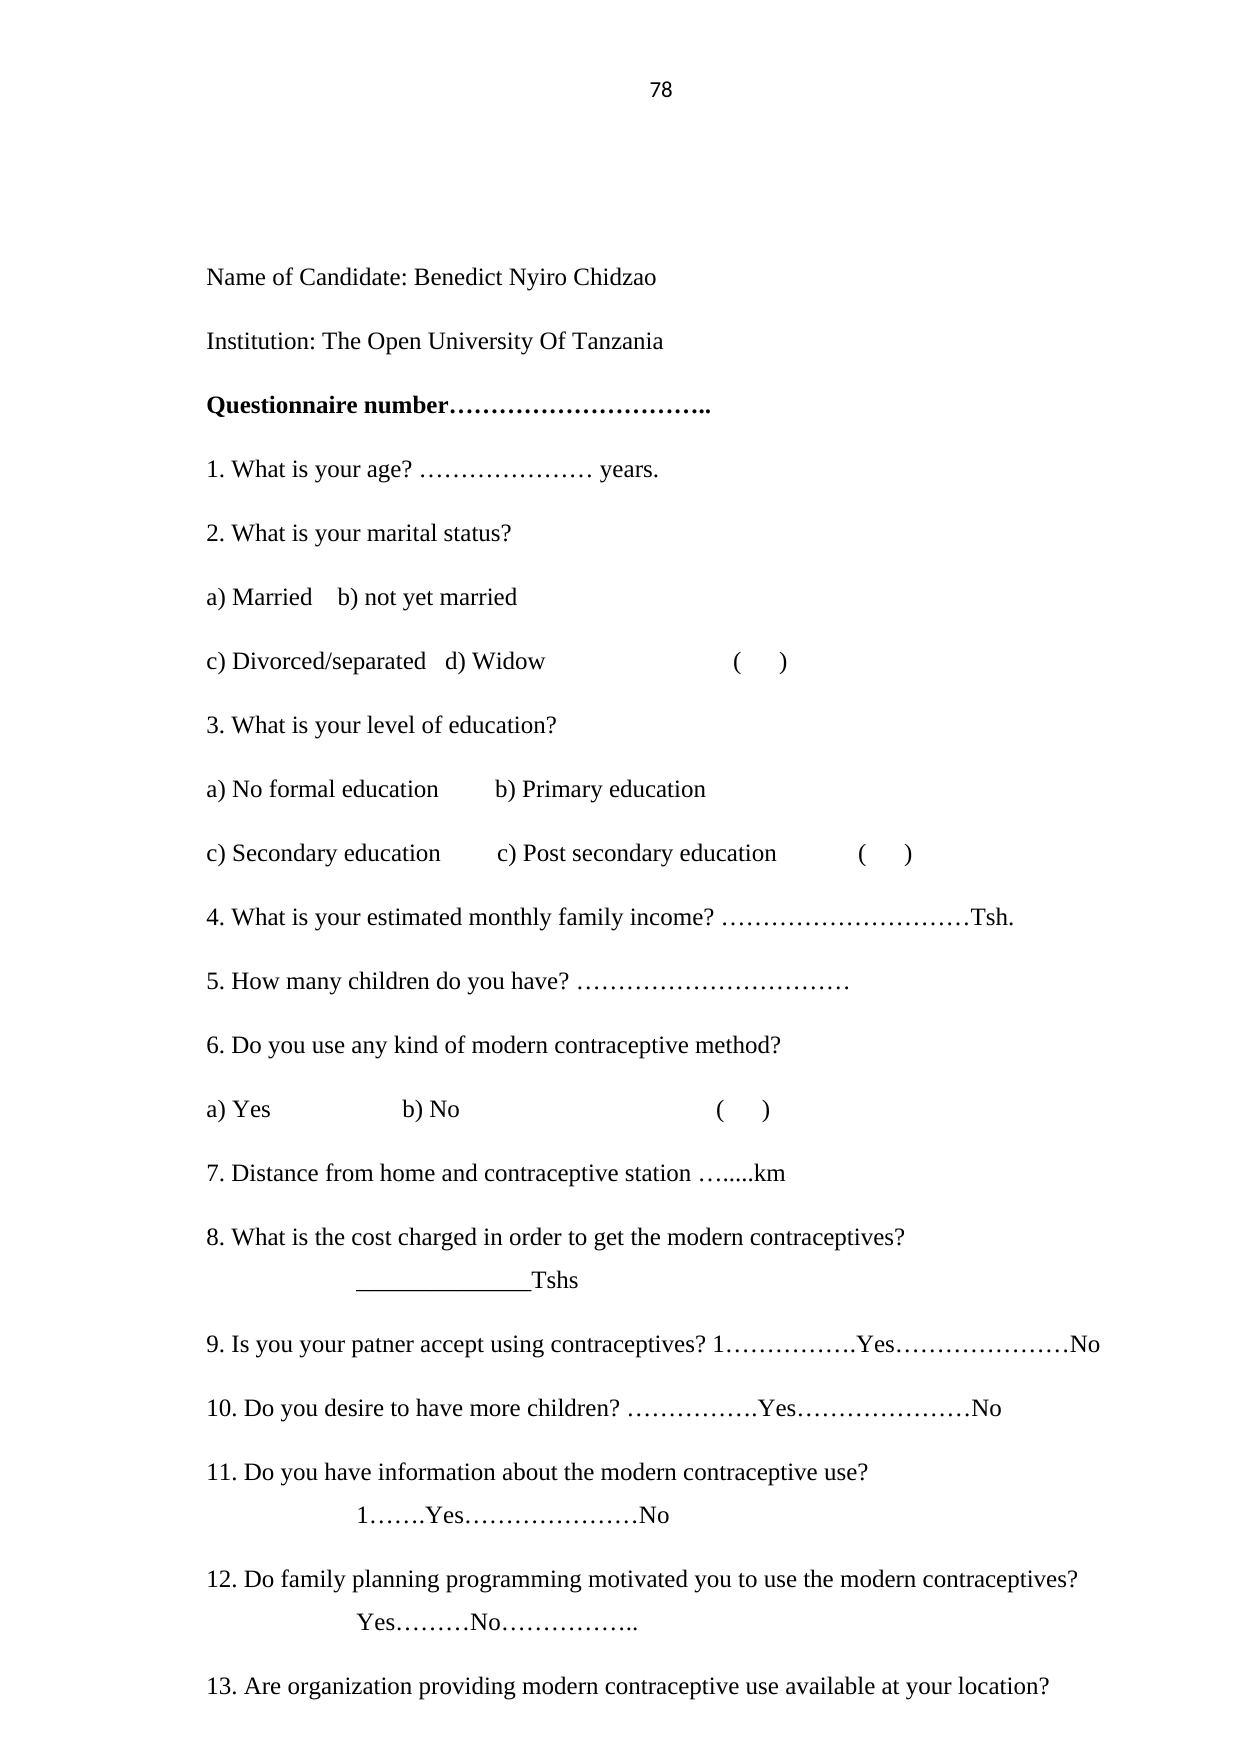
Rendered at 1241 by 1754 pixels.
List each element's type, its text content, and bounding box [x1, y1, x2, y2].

text 13. Are organization providing modern contraceptive use available at your location? [206, 1671, 1116, 1700]
text a) Yes b) No ( ) [206, 1094, 1116, 1123]
text a) Married b) not yet married [206, 582, 1116, 611]
text 8. What is the cost charged in order to get the modern contraceptives? ______________Tshs [206, 1222, 1116, 1294]
text 7. Distance from home and contraceptive station ….....km [206, 1158, 1116, 1187]
text 1. What is your age? ………………… years. [206, 454, 1116, 483]
text 9. Is you your patner accept using contraceptives? 1…………….Yes…………………No [206, 1329, 1116, 1358]
text 4. What is your estimated monthly family income? …………………………Tsh. [206, 902, 1116, 931]
text 11. Do you have information about the modern contraceptive use? 1…….Yes…………………No [206, 1457, 1116, 1529]
text c) Divorced/separated d) Widow ( ) [206, 646, 1116, 675]
text 3. What is your level of education? [206, 710, 1116, 739]
text Questionnaire number………………………….. [206, 390, 1116, 419]
text c) Secondary education c) Post secondary education ( ) [206, 838, 1116, 867]
text 10. Do you desire to have more children? …………….Yes…………………No [206, 1393, 1116, 1422]
text Name of Candidate: Benedict Nyiro Chidzao [206, 262, 1116, 291]
text 12. Do family planning programming motivated you to use the modern contraceptives? Yes………No…………….. [206, 1564, 1116, 1636]
text 6. Do you use any kind of modern contraceptive method? [206, 1030, 1116, 1059]
text 2. What is your marital status? [206, 518, 1116, 547]
text Institution: The Open University Of Tanzania [206, 326, 1116, 355]
text 5. How many children do you have? …………………………… [206, 966, 1116, 995]
text a) No formal education b) Primary education [206, 774, 1116, 803]
